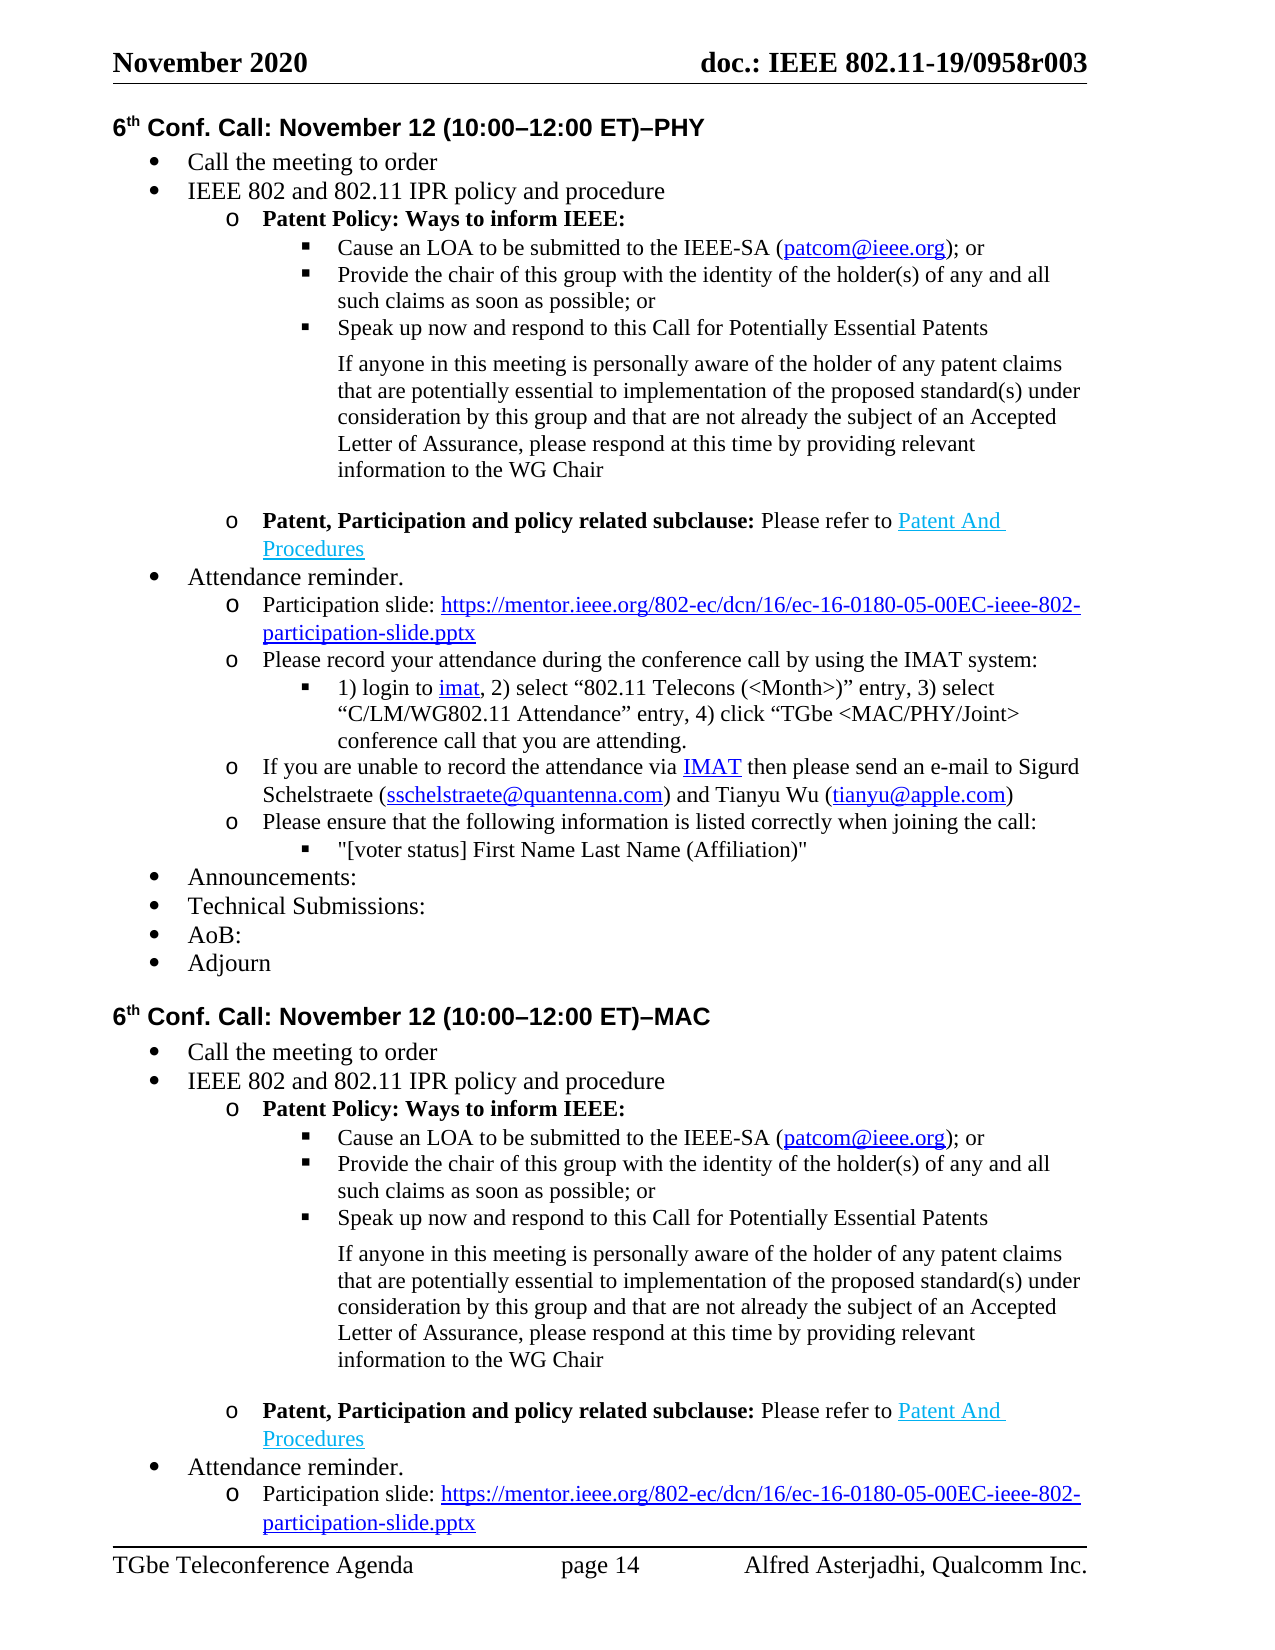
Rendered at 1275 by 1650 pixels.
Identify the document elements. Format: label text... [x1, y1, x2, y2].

list Call the meeting to order [150, 1037, 1087, 1066]
list Cause an LOA to be submitted to the IEEE-SA (patcom@ieee.org); or [300, 1124, 1087, 1150]
list If anyone in this meeting is personally aware of the holder of any patent claims that are potentially essential to implementation of the proposed standard(s) under consideration by this group and that are not already the subject of an Accepted Letter of Assurance, please respond at this time by providing relevant information to the WG Chair [337, 1240, 1087, 1372]
list AoB: [150, 920, 1087, 948]
list Participation slide: https://mentor.ieee.org/802-ec/dcn/16/ec-16-0180-05-00EC-ieee-802-participation-slide.pptx [225, 1480, 1087, 1536]
list Cause an LOA to be submitted to the IEEE-SA (patcom@ieee.org); or [300, 234, 1087, 261]
list Participation slide: https://mentor.ieee.org/802-ec/dcn/16/ec-16-0180-05-00EC-ieee-802-participation-slide.pptx [225, 591, 1087, 646]
list Patent, Participation and policy related subclause: Please refer to Patent And Procedures [225, 1397, 1087, 1452]
list Attendance reminder. [150, 1452, 1087, 1480]
list IEEE 802 and 802.11 IPR policy and procedure [150, 1066, 1087, 1095]
list Announcements: [150, 862, 1087, 891]
list "[voter status] First Name Last Name (Affiliation)" [300, 836, 1087, 862]
list Provide the chair of this group with the identity of the holder(s) of any and all such claims as soon as possible; or [300, 261, 1087, 314]
list Please ensure that the following information is listed correctly when joining the call: [225, 808, 1087, 836]
subtitle 6th Conf. Call: November 12 (10:00–12:00 ET)–PHY [112, 112, 1087, 141]
list Adjourn [150, 948, 1087, 977]
list Patent Policy: Ways to inform IEEE: [225, 1095, 1087, 1124]
list Technical Submissions: [150, 891, 1087, 920]
list If you are unable to record the attendance via IMAT then please send an e-mail to Sigurd Schelstraete (sschelstraete@quantenna.com) and Tianyu Wu (tianyu@apple.com) [225, 753, 1087, 808]
list Patent Policy: Ways to inform IEEE: [225, 205, 1087, 234]
list Speak up now and respond to this Call for Potentially Essential Patents [300, 1203, 1087, 1230]
list Call the meeting to order [150, 147, 1087, 176]
list Attendance reminder. [150, 562, 1087, 591]
list IEEE 802 and 802.11 IPR policy and procedure [150, 176, 1087, 205]
list Provide the chair of this group with the identity of the holder(s) of any and all such claims as soon as possible; or [300, 1150, 1087, 1203]
list If anyone in this meeting is personally aware of the holder of any patent claims that are potentially essential to implementation of the proposed standard(s) under consideration by this group and that are not already the subject of an Accepted Letter of Assurance, please respond at this time by providing relevant information to the WG Chair [337, 351, 1087, 482]
list Speak up now and respond to this Call for Potentially Essential Patents [300, 314, 1087, 340]
list 1) login to imat, 2) select “802.11 Telecons (<Month>)” entry, 3) select “C/LM/WG802.11 Attendance” entry, 4) click “TGbe <MAC/PHY/Joint> conference call that you are attending. [300, 674, 1087, 753]
list Please record your attendance during the conference call by using the IMAT system: [225, 646, 1087, 674]
list Patent, Participation and policy related subclause: Please refer to Patent And Procedures [225, 507, 1087, 562]
subtitle 6th Conf. Call: November 12 (10:00–12:00 ET)–MAC [112, 1002, 1087, 1031]
